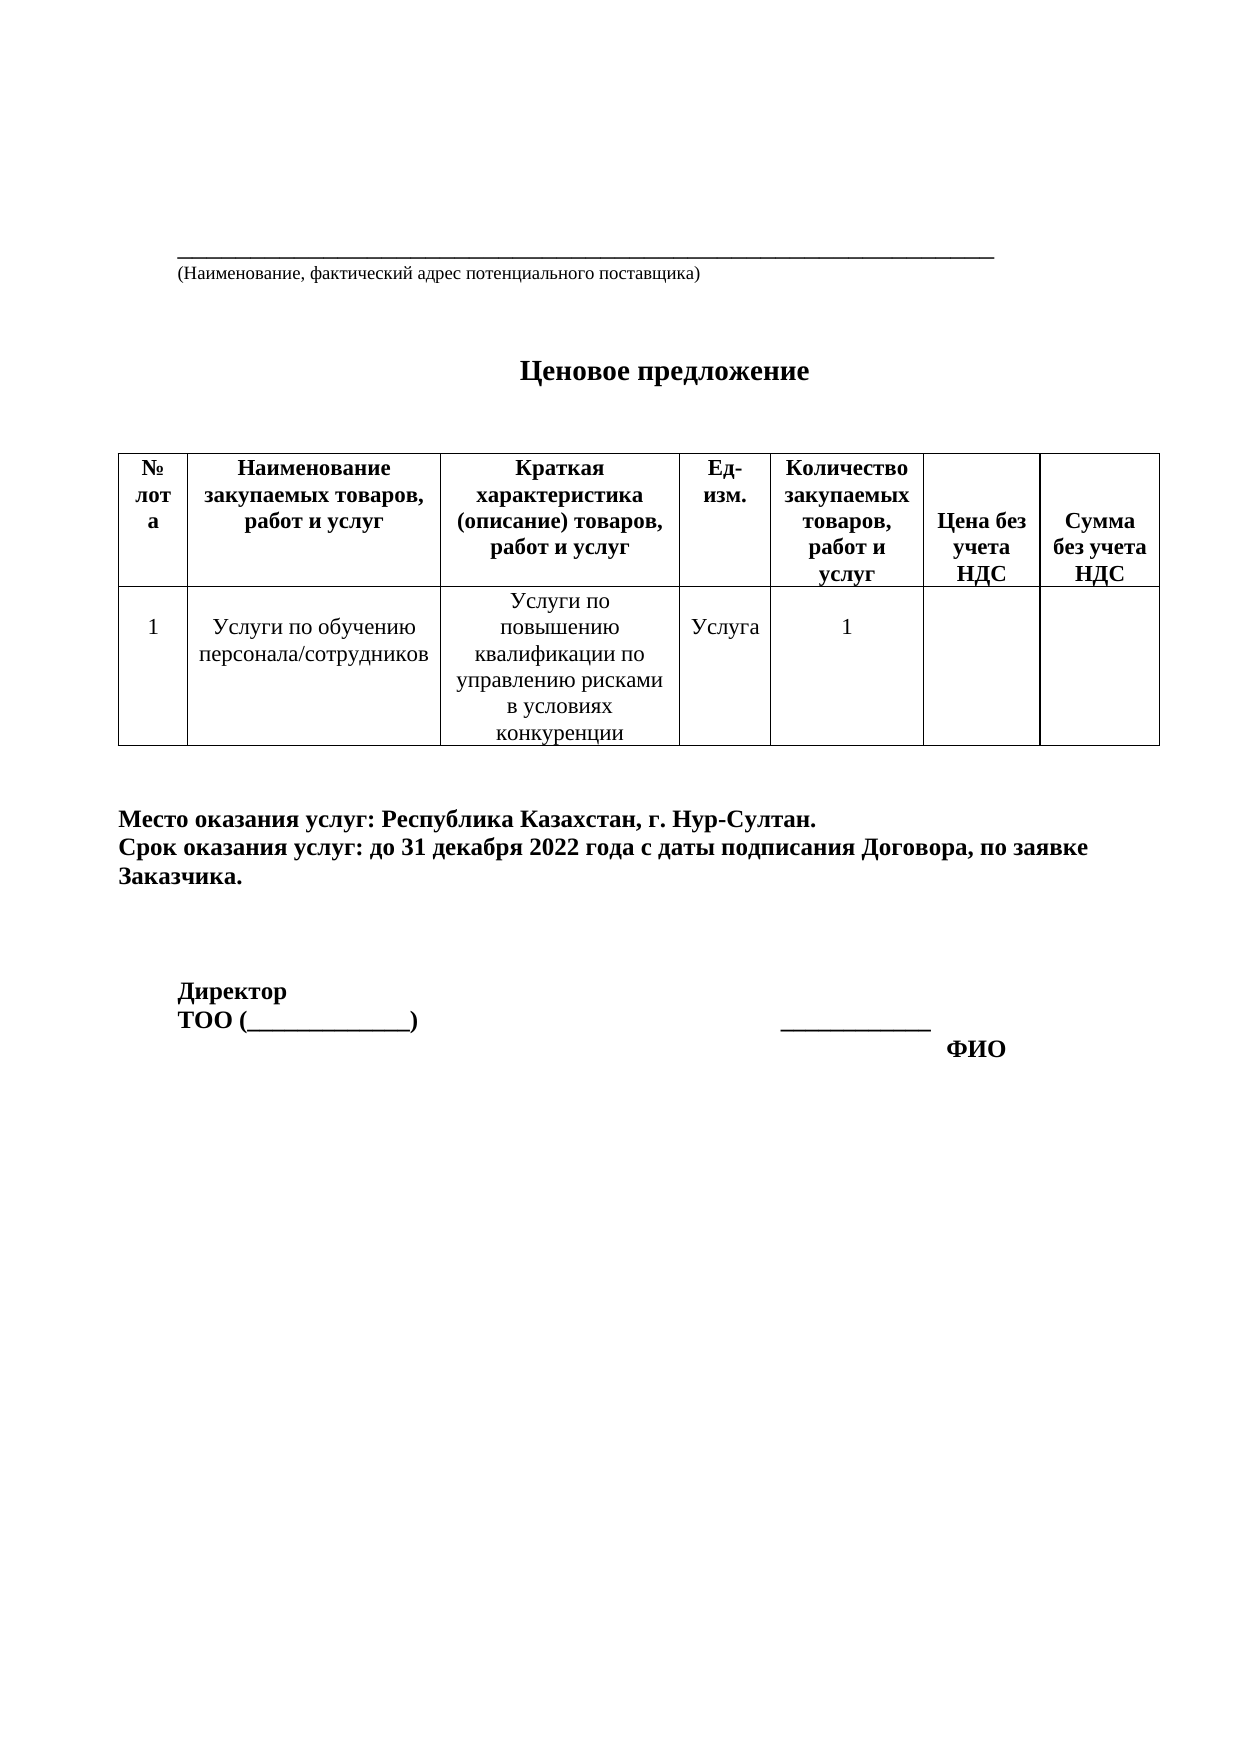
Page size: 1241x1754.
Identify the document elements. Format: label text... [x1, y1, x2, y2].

table_cell 1 [771, 587, 923, 745]
text (Наименование, фактический адрес потенциального поставщика) [177, 262, 1152, 283]
text Директор [177, 976, 1152, 1005]
table_header № лота [119, 454, 187, 586]
table_cell Услуга [680, 587, 770, 745]
text ________________________________________________________ [177, 228, 1152, 262]
table_header Краткая характеристика (описание) товаров, работ и услуг [441, 454, 679, 586]
table_header Количество закупаемых товаров, работ и услуг [771, 454, 923, 586]
table_cell 1 [119, 587, 187, 745]
text Ценовое предложение [177, 353, 1152, 386]
text ТОО (_____________) ____________ [177, 1005, 1152, 1034]
table_cell [924, 587, 1039, 745]
text Срок оказания услуг: до 31 декабря 2022 года с даты подписания Договора, по заявке Заказчика. [118, 832, 1152, 890]
table_cell Услуги по повышению квалификации по управлению рисками в условиях конкуренции [441, 587, 679, 745]
table_header Цена без учета НДС [924, 454, 1039, 586]
table_header Сумма без учета НДС [1041, 454, 1159, 586]
text Место оказания услуг: Республика Казахстан, г. Нур-Султан. [118, 804, 1152, 832]
table_header Наименование закупаемых товаров, работ и услуг [188, 454, 440, 586]
table_cell [1041, 587, 1159, 745]
table_cell Услуги по обучению персонала/сотрудников [188, 587, 440, 745]
table_header Ед-изм. [680, 454, 770, 586]
text ФИО [177, 1034, 1152, 1062]
